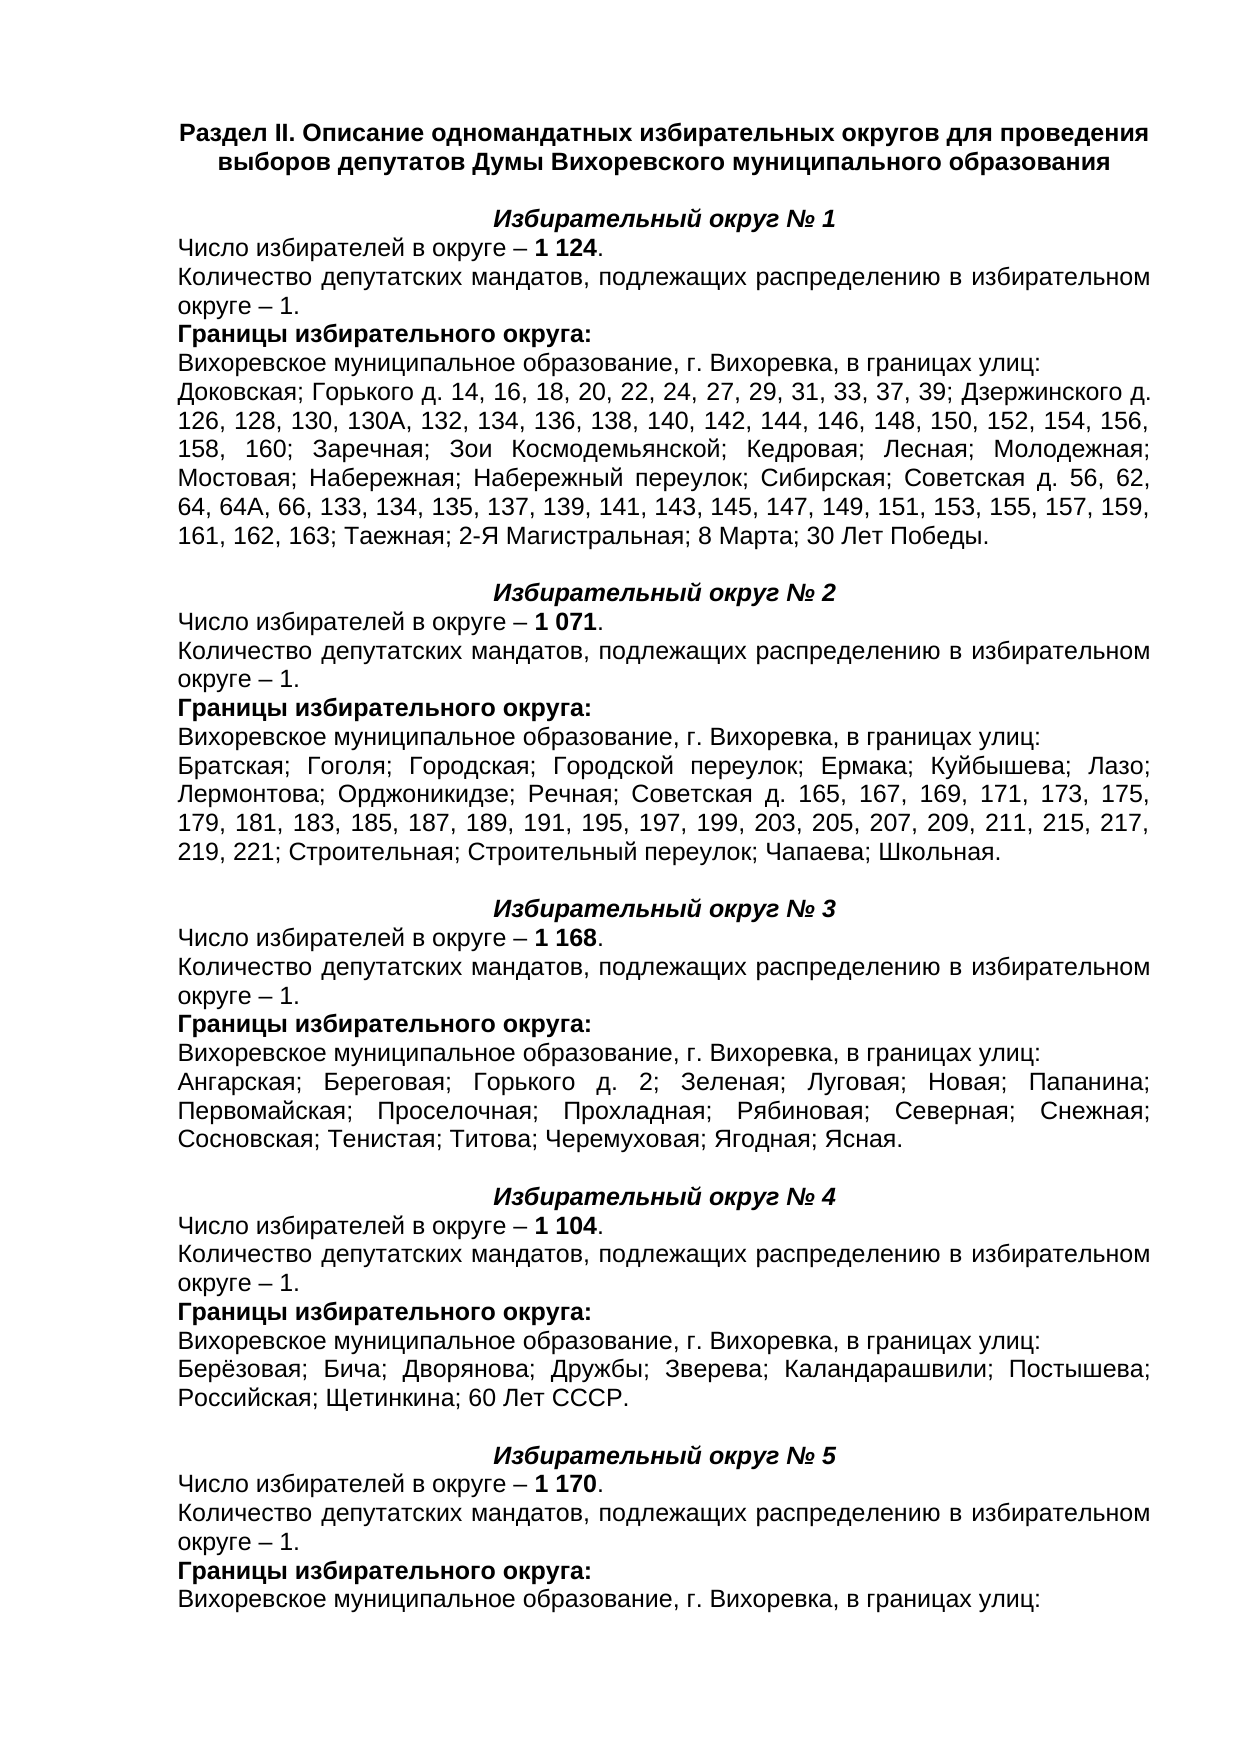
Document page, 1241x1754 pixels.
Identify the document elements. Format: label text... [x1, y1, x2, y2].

text Границы избирательного округа: [177, 693, 1152, 722]
title Количество депутатских мандатов, подлежащих распределению в избирательном округе – 1. [177, 636, 1152, 693]
title Избирательный округ № 5 [177, 1441, 1152, 1469]
title Количество депутатских мандатов, подлежащих распределению в избирательном округе – 1. [177, 952, 1152, 1009]
text Вихоревское муниципальное образование, г. Вихоревка, в границах улиц: [177, 1038, 1152, 1067]
text Доковская; Горького д. 14, 16, 18, 20, 22, 24, 27, 29, 31, 33, 37, 39; Дзержинского д. 126, 128, 130, 130А, 132, 134, 136, 138, 140, 142, 144, 146, 148, 150, 152, 154, 156, 158, 160; Заречная; Зои Космодемьянской; Кедровая; Лесная; Молодежная; Мостовая; Набережная; Набережный переулок; Сибирская; Советская д. 56, 62, 64, 64А, 66, 133, 134, 135, 137, 139, 141, 143, 145, 147, 149, 151, 153, 155, 157, 159, 161, 162, 163; Таежная; 2-Я Магистральная; 8 Марта; 30 Лет Победы. [177, 377, 1152, 549]
text Ангарская; Береговая; Горького д. 2; Зеленая; Луговая; Новая; Папанина; Первомайская; Проселочная; Прохладная; Рябиновая; Северная; Снежная; Сосновская; Тенистая; Титова; Черемуховая; Ягодная; Ясная. [177, 1067, 1152, 1153]
text Братская; Гоголя; Городская; Городской переулок; Ермака; Куйбышева; Лазо; Лермонтова; Орджоникидзе; Речная; Советская д. 165, 167, 169, 171, 173, 175, 179, 181, 183, 185, 187, 189, 191, 195, 197, 199, 203, 205, 207, 209, 211, 215, 217, 219, 221; Строительная; Строительный переулок; Чапаева; Школьная. [177, 751, 1152, 866]
text Вихоревское муниципальное образование, г. Вихоревка, в границах улиц: [177, 1584, 1152, 1613]
text Границы избирательного округа: [177, 1009, 1152, 1038]
title Избирательный округ № 3 [177, 894, 1152, 923]
text Берёзовая; Бича; Дворянова; Дружбы; Зверева; Каландарашвили; Постышева; Российская; Щетинкина; 60 Лет СССР. [177, 1354, 1152, 1412]
text Вихоревское муниципальное образование, г. Вихоревка, в границах улиц: [177, 1326, 1152, 1354]
text Границы избирательного округа: [177, 319, 1152, 348]
title Число избирателей в округе – 1 124. [177, 233, 1152, 262]
title Число избирателей в округе – 1 071. [177, 607, 1152, 636]
title Число избирателей в округе – 1 104. [177, 1211, 1152, 1239]
title Число избирателей в округе – 1 170. [177, 1469, 1152, 1498]
title Число избирателей в округе – 1 168. [177, 923, 1152, 952]
text Границы избирательного округа: [177, 1297, 1152, 1326]
title Избирательный округ № 4 [177, 1182, 1152, 1211]
title Избирательный округ № 1 [177, 204, 1152, 233]
text Вихоревское муниципальное образование, г. Вихоревка, в границах улиц: [177, 722, 1152, 751]
title Количество депутатских мандатов, подлежащих распределению в избирательном округе – 1. [177, 262, 1152, 319]
title Количество депутатских мандатов, подлежащих распределению в избирательном округе – 1. [177, 1239, 1152, 1297]
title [177, 1498, 1152, 1556]
text Вихоревское муниципальное образование, г. Вихоревка, в границах улиц: [177, 348, 1152, 377]
title Избирательный округ № 2 [177, 578, 1152, 607]
text Границы избирательного округа: [177, 1556, 1152, 1584]
text Раздел II. Описание одномандатных избирательных округов для проведения выборов депутатов Думы Вихоревского муниципального образования [177, 118, 1152, 176]
